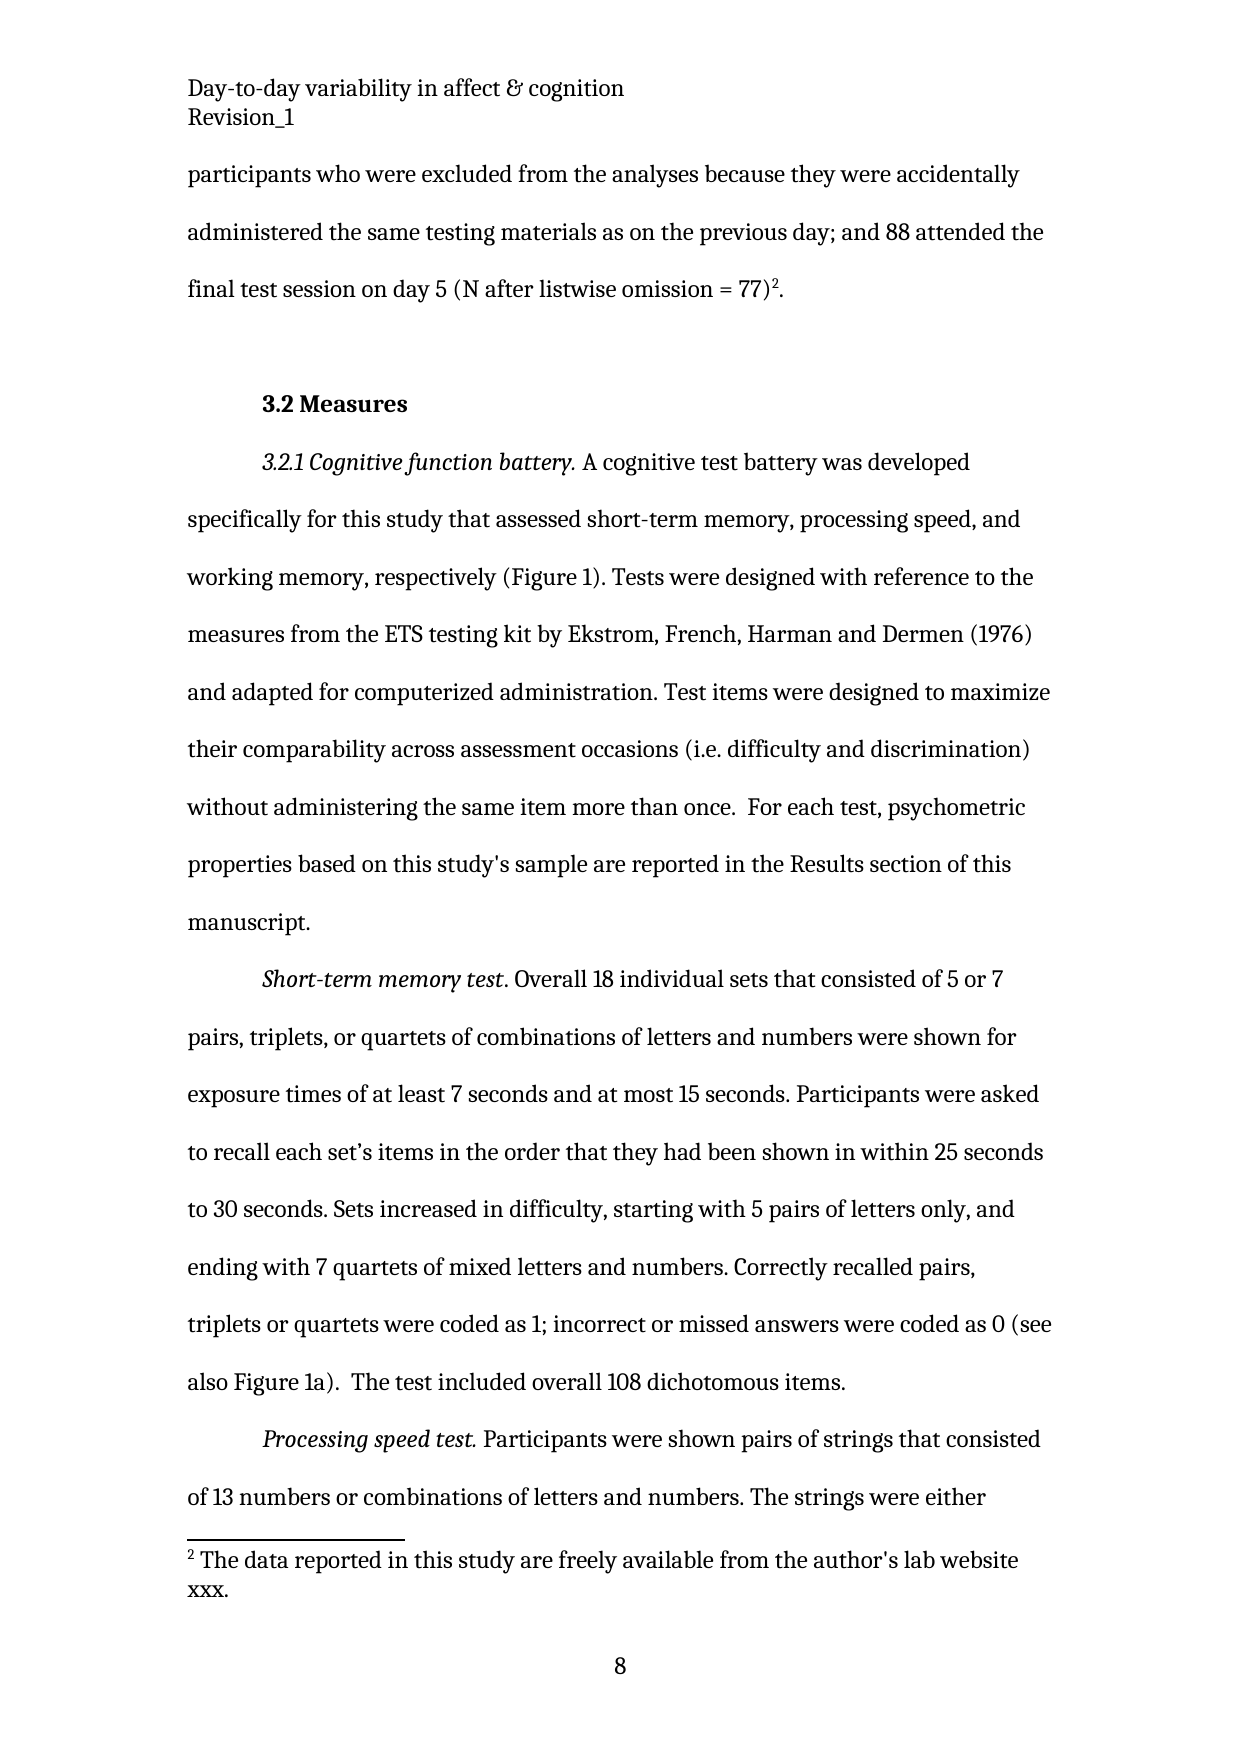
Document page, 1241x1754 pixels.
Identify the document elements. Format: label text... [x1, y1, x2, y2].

text 3.2.1 Cognitive function battery. A cognitive test battery was developed specifically for this study that assessed short-term memory, processing speed, and working memory, respectively (Figure 1). Tests were designed with reference to the measures from the ETS testing kit by Ekstrom, French, Harman and Dermen (1976) and adapted for computerized administration. Test items were designed to maximize their comparability across assessment occasions (i.e. difficulty and discrimination) without administering the same item more than once. For each test, psychometric properties based on this study's sample are reported in the Results section of this manuscript. [187, 447, 1053, 936]
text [187, 1425, 1053, 1511]
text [187, 160, 1053, 304]
text Short-term memory test. Overall 18 individual sets that consisted of 5 or 7 pairs, triplets, or quartets of combinations of letters and numbers were shown for exposure times of at least 7 seconds and at most 15 seconds. Participants were asked to recall each set’s items in the order that they had been shown in within 25 seconds to 30 seconds. Sets increased in difficulty, starting with 5 pairs of letters only, and ending with 7 quartets of mixed letters and numbers. Correctly recalled pairs, triplets or quartets were coded as 1; incorrect or missed answers were coded as 0 (see also Figure 1a). The test included overall 108 dichotomous items. [187, 965, 1053, 1396]
text 3.2 Measures [262, 332, 1053, 419]
